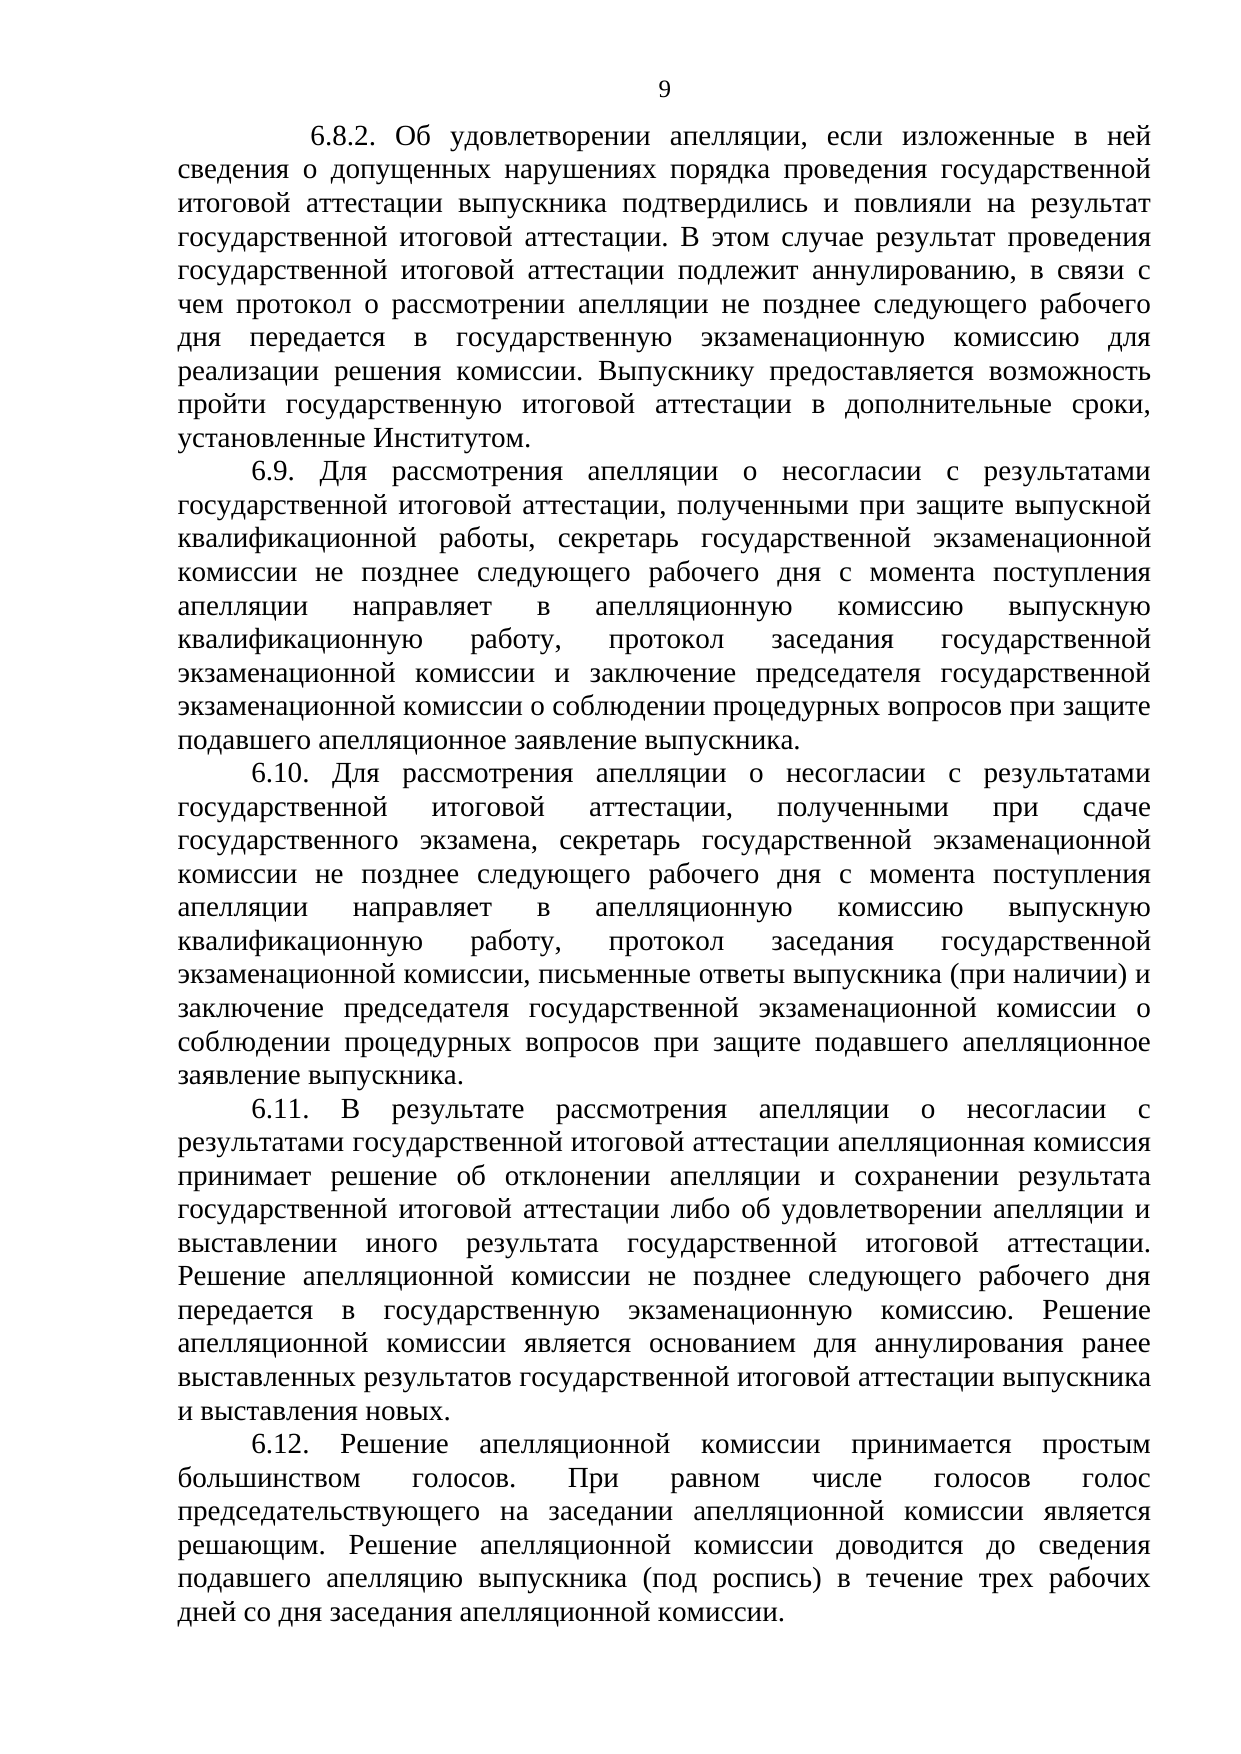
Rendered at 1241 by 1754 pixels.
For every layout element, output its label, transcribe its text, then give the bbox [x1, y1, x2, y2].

text 6.9. Для рассмотрения апелляции о несогласии с результатами государственной итоговой аттестации, полученными при защите выпускной квалификационной работы, секретарь государственной экзаменационной комиссии не позднее следующего рабочего дня с момента поступления апелляции направляет в апелляционную комиссию выпускную квалификационную работу, протокол заседания государственной экзаменационной комиссии и заключение председателя государственной экзаменационной комиссии о соблюдении процедурных вопросов при защите подавшего апелляционное заявление выпускника. [177, 453, 1152, 755]
text 6.12. Решение апелляционной комиссии принимается простым большинством голосов. При равном числе голосов голос председательствующего на заседании апелляционной комиссии является решающим. Решение апелляционной комиссии доводится до сведения подавшего апелляцию выпускника (под роспись) в течение трех рабочих дней со дня заседания апелляционной комиссии. [177, 1426, 1152, 1627]
text 6.11. В результате рассмотрения апелляции о несогласии с результатами государственной итоговой аттестации апелляционная комиссия принимает решение об отклонении апелляции и сохранении результата государственной итоговой аттестации либо об удовлетворении апелляции и выставлении иного результата государственной итоговой аттестации. Решение апелляционной комиссии не позднее следующего рабочего дня передается в государственную экзаменационную комиссию. Решение апелляционной комиссии является основанием для аннулирования ранее выставленных результатов государственной итоговой аттестации выпускника и выставления новых. [177, 1091, 1152, 1426]
text 6.10. Для рассмотрения апелляции о несогласии с результатами государственной итоговой аттестации, полученными при сдаче государственного экзамена, секретарь государственной экзаменационной комиссии не позднее следующего рабочего дня с момента поступления апелляции направляет в апелляционную комиссию выпускную квалификационную работу, протокол заседания государственной экзаменационной комиссии, письменные ответы выпускника (при наличии) и заключение председателя государственной экзаменационной комиссии о соблюдении процедурных вопросов при защите подавшего апелляционное заявление выпускника. [177, 755, 1152, 1091]
text 6.8.2. Об удовлетворении апелляции, если изложенные в ней сведения о допущенных нарушениях порядка проведения государственной итоговой аттестации выпускника подтвердились и повлияли на результат государственной итоговой аттестации. В этом случае результат проведения государственной итоговой аттестации подлежит аннулированию, в связи с чем протокол о рассмотрении апелляции не позднее следующего рабочего дня передается в государственную экзаменационную комиссию для реализации решения комиссии. Выпускнику предоставляется возможность пройти государственную итоговой аттестации в дополнительные сроки, установленные Институтом. [177, 118, 1152, 453]
